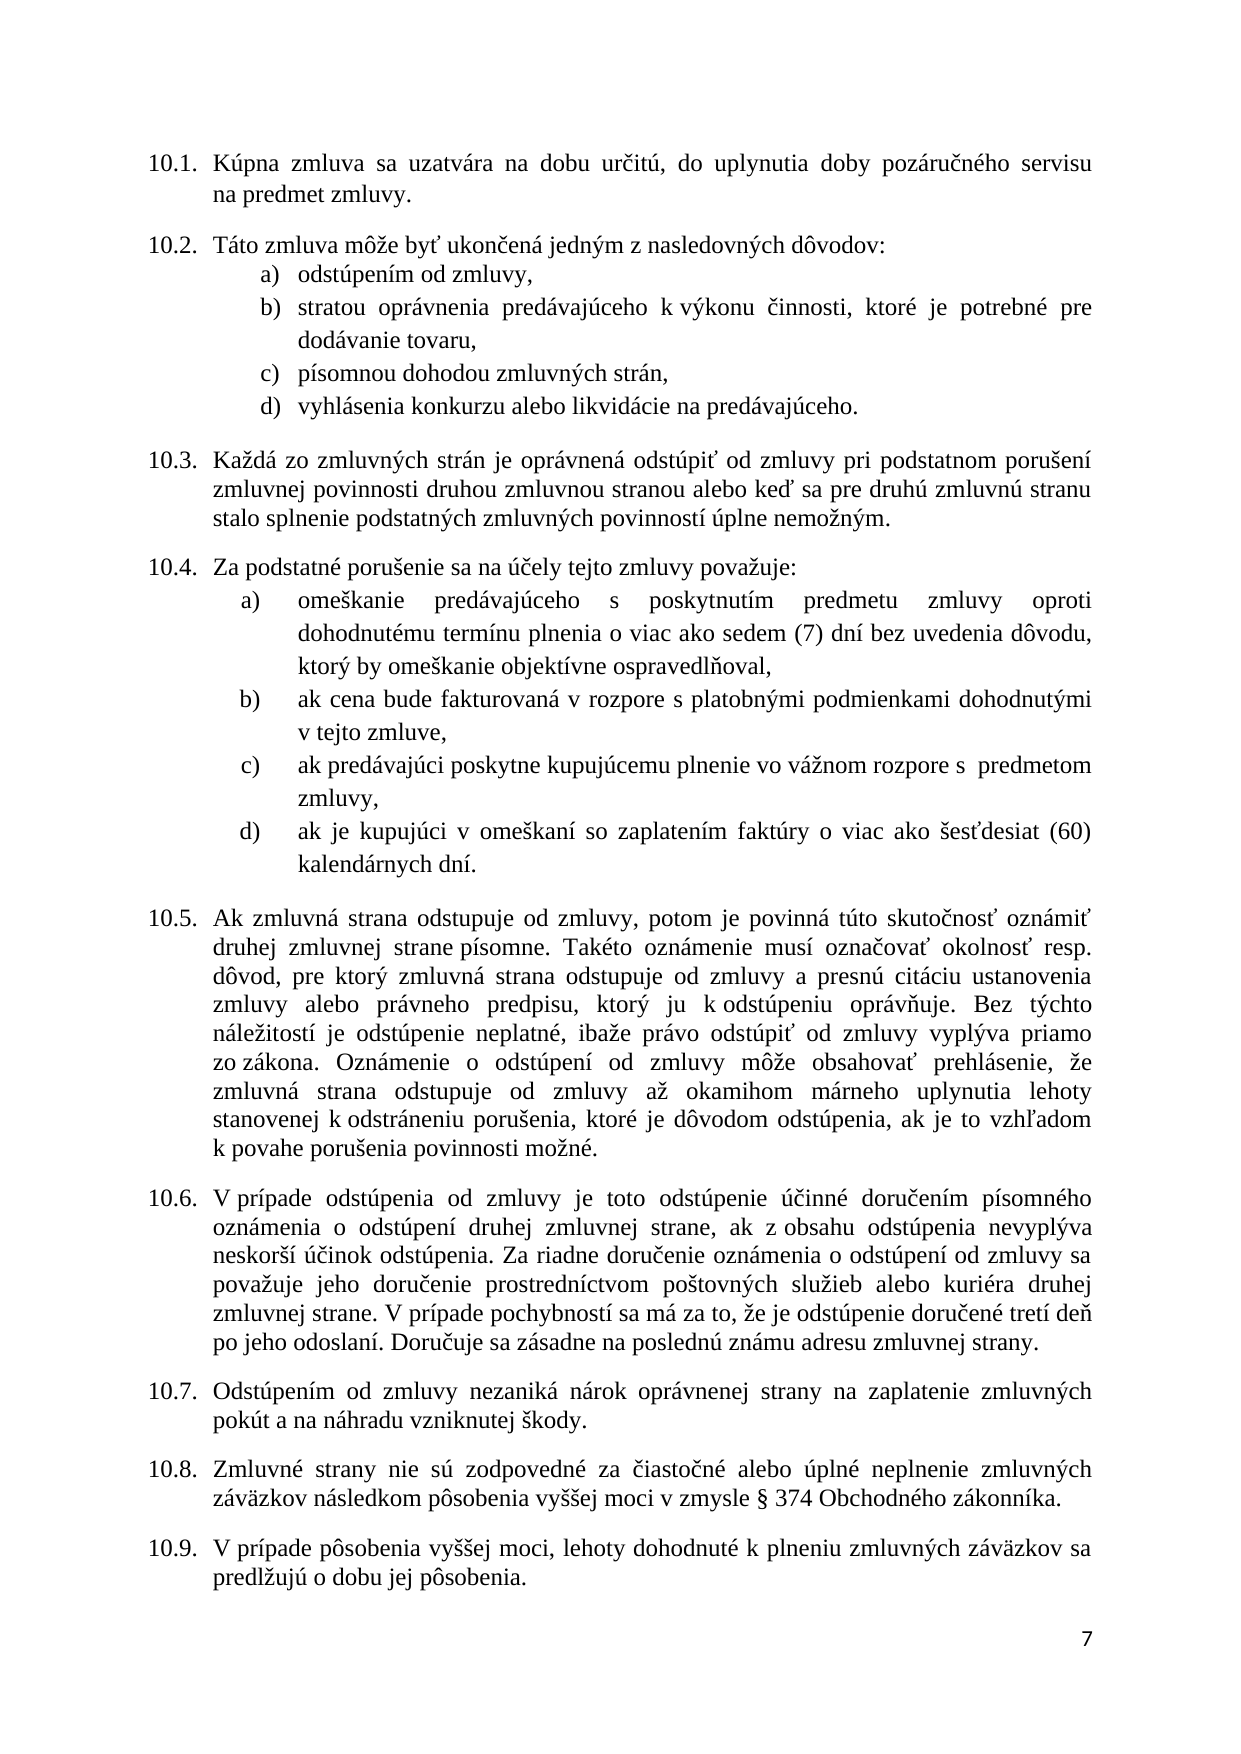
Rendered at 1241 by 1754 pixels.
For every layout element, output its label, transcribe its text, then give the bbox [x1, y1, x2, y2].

list Zmluvné strany nie sú zodpovedné za čiastočné alebo úplné neplnenie zmluvných záväzkov následkom pôsobenia vyššej moci v zmysle § 374 Obchodného zákonníka. [148, 1454, 1093, 1512]
list odstúpením od zmluvy, [260, 259, 1093, 288]
list písomnou dohodou zmluvných strán, [260, 358, 1093, 387]
list Táto zmluva môže byť ukončená jedným z nasledovných dôvodov: [148, 231, 1093, 259]
list V prípade odstúpenia od zmluvy je toto odstúpenie účinné doručením písomného oznámenia o odstúpení druhej zmluvnej strane, ak z obsahu odstúpenia nevyplýva neskorší účinok odstúpenia. Za riadne doručenie oznámenia o odstúpení od zmluvy sa považuje jeho doručenie prostredníctvom poštovných služieb alebo kuriéra druhej zmluvnej strane. V prípade pochybností sa má za to, že je odstúpenie doručené tretí deň po jeho odoslaní. Doručuje sa zásadne na poslednú známu adresu zmluvnej strany. [148, 1183, 1093, 1355]
list ak cena bude fakturovaná v rozpore s platobnými podmienkami dohodnutými v tejto zmluve, [260, 684, 1093, 746]
list V prípade pôsobenia vyššej moci, lehoty dohodnuté k plneniu zmluvných záväzkov sa predlžujú o dobu jej pôsobenia. [148, 1533, 1093, 1590]
list ak je kupujúci v omeškaní so zaplatením faktúry o viac ako šesťdesiat (60) kalendárnych dní. [260, 816, 1093, 878]
list Za podstatné porušenie sa na účely tejto zmluvy považuje: [148, 552, 1093, 581]
list ak predávajúci poskytne kupujúcemu plnenie vo vážnom rozpore s predmetom zmluvy, [260, 750, 1093, 812]
list Kúpna zmluva sa uzatvára na dobu určitú, do uplynutia doby pozáručného servisu na predmet zmluvy. [148, 148, 1093, 207]
list Odstúpením od zmluvy nezaniká nárok oprávnenej strany na zaplatenie zmluvných pokút a na náhradu vzniknutej škody. [148, 1376, 1093, 1434]
list Ak zmluvná strana odstupuje od zmluvy, potom je povinná túto skutočnosť oznámiť druhej zmluvnej strane písomne. Takéto oznámenie musí označovať okolnosť resp. dôvod, pre ktorý zmluvná strana odstupuje od zmluvy a presnú citáciu ustanovenia zmluvy alebo právneho predpisu, ktorý ju k odstúpeniu oprávňuje. Bez týchto náležitostí je odstúpenie neplatné, ibaže právo odstúpiť od zmluvy vyplýva priamo zo zákona. Oznámenie o odstúpení od zmluvy môže obsahovať prehlásenie, že zmluvná strana odstupuje od zmluvy až okamihom márneho uplynutia lehoty stanovenej k odstráneniu porušenia, ktoré je dôvodom odstúpenia, ak je to vzhľadom k povahe porušenia povinnosti možné. [148, 903, 1093, 1162]
list omeškanie predávajúceho s poskytnutím predmetu zmluvy oproti dohodnutému termínu plnenia o viac ako sedem (7) dní bez uvedenia dôvodu, ktorý by omeškanie objektívne ospravedlňoval, [260, 585, 1093, 680]
list vyhlásenia konkurzu alebo likvidácie na predávajúceho. [260, 391, 1093, 420]
list stratou oprávnenia predávajúceho k výkonu činnosti, ktoré je potrebné pre dodávanie tovaru, [260, 292, 1093, 354]
list Každá zo zmluvných strán je oprávnená odstúpiť od zmluvy pri podstatnom porušení zmluvnej povinnosti druhou zmluvnou stranou alebo keď sa pre druhú zmluvnú stranu stalo splnenie podstatných zmluvných povinností úplne nemožným. [148, 445, 1093, 531]
